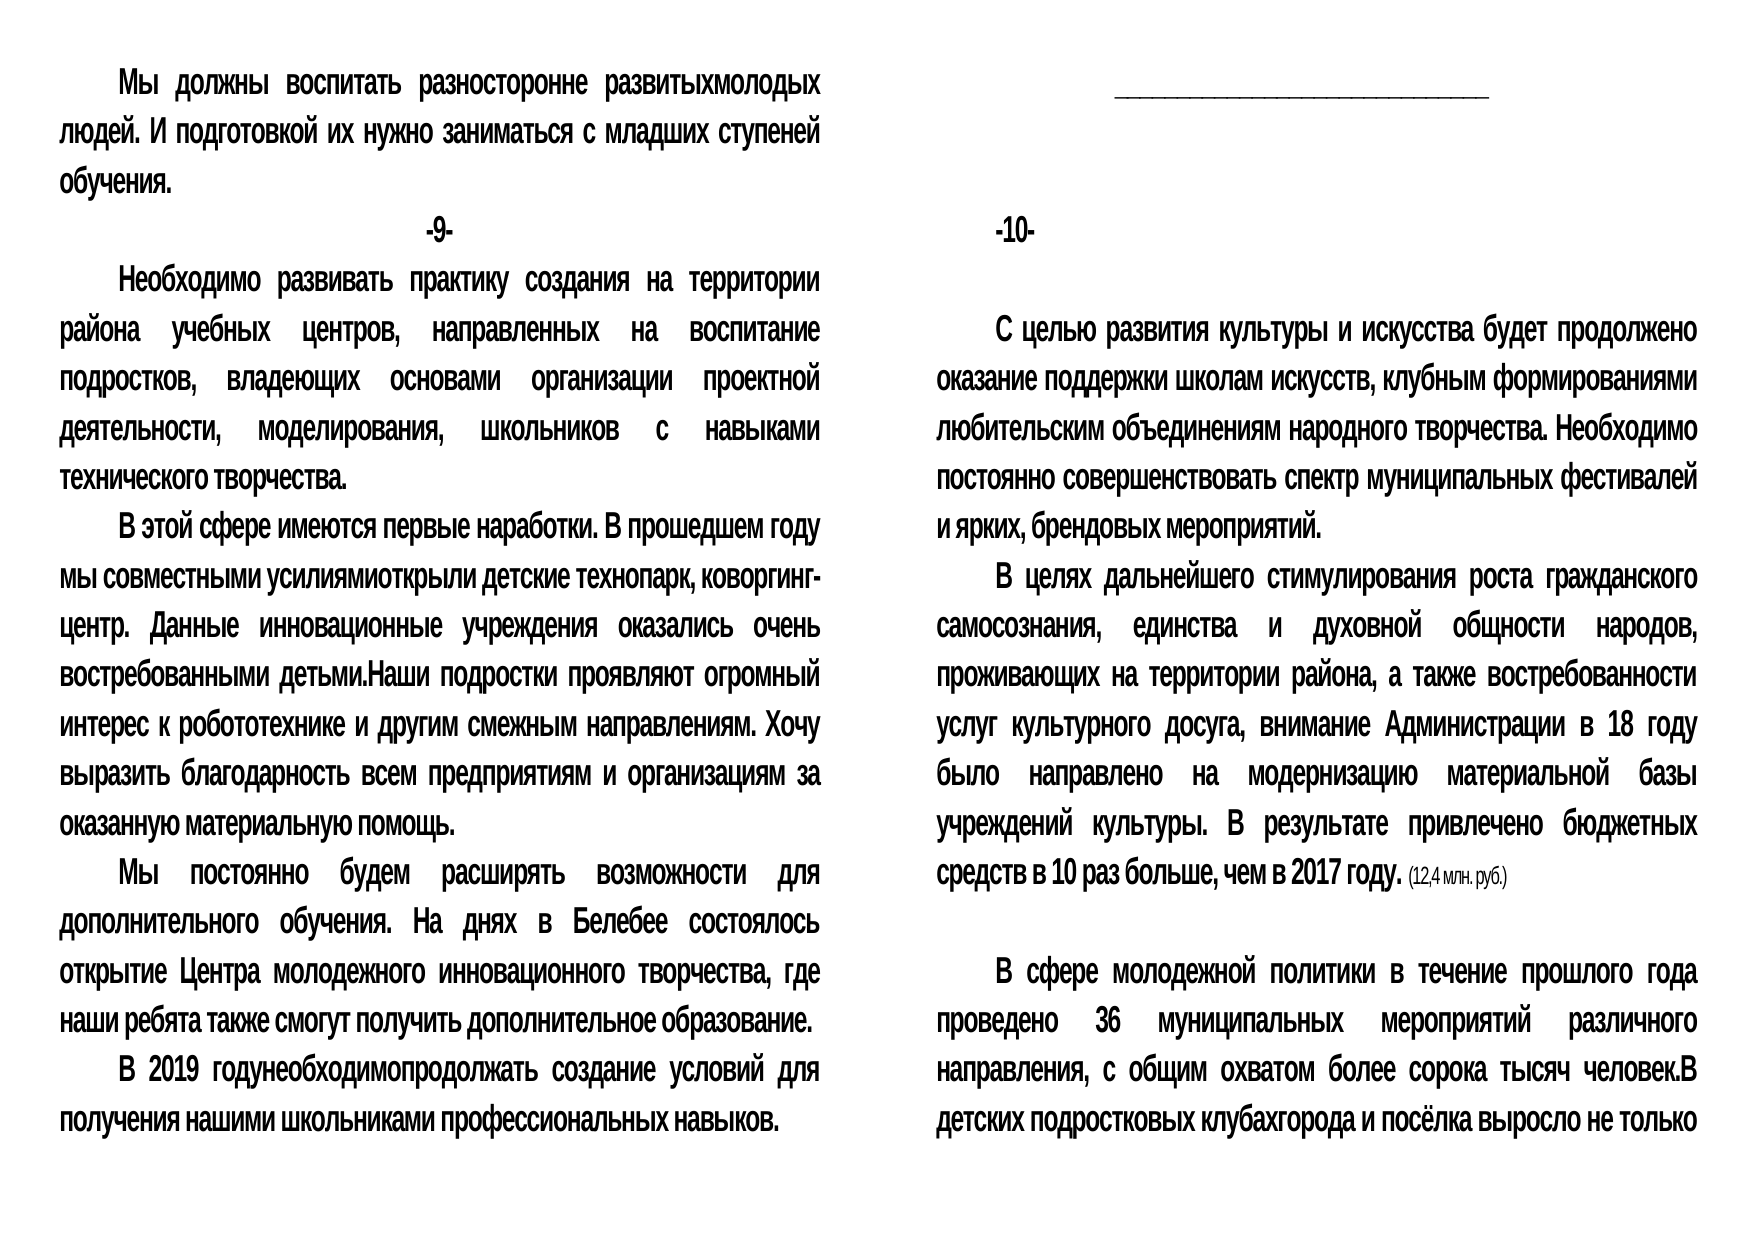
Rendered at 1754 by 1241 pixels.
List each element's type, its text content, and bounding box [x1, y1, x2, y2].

text ______________________________ [906, 59, 1698, 102]
text -9- [59, 207, 821, 250]
text В 2019 годунеобходимопродолжать создание условий для получения нашими школьниками профессиональных навыков. [59, 1047, 821, 1139]
text -10- [936, 207, 1698, 250]
text Мы должны воспитать разносторонне развитыхмолодых людей. И подготовкой их нужно заниматься с младших ступеней обучения. [59, 59, 821, 201]
text Необходимо развивать практику создания на территории района учебных центров, направленных на воспитание подростков, владеющих основами организации проектной деятельности, моделирования, школьников с навыками технического творчества. [59, 257, 821, 497]
text В целях дальнейшего стимулирования роста гражданского самосознания, единства и духовной общности народов, проживающих на территории района, а также востребованности услуг культурного досуга, внимание Администрации в 18 году было направлено на модернизацию материальной базы учреждений культуры. В результате привлечено бюджетных средств в 10 раз больше, чем в 2017 году. (12,4 млн. руб.) [936, 553, 1698, 892]
text Мы постоянно будем расширять возможности для дополнительного обучения. На днях в Белебее состоялось открытие Центра молодежного инновационного творчества, где наши ребята также смогут получить дополнительное образование. [59, 849, 821, 1040]
text С целью развития культуры и искусства будет продолжено оказание поддержки школам искусств, клубным формированиями любительским объединениям народного творчества. Необходимо постоянно совершенствовать спектр муниципальных фестивалей и ярких, брендовых мероприятий. [936, 306, 1698, 547]
text В этой сфере имеются первые наработки. В прошедшем году мы совместными усилиямиоткрыли детские технопарк, коворгинг-центр. Данные инновационные учреждения оказались очень востребованными детьми.Наши подростки проявляют огромный интерес к робототехнике и другим смежным направлениям. Хочу выразить благодарность всем предприятиям и организациям за оказанную материальную помощь. [59, 503, 821, 843]
